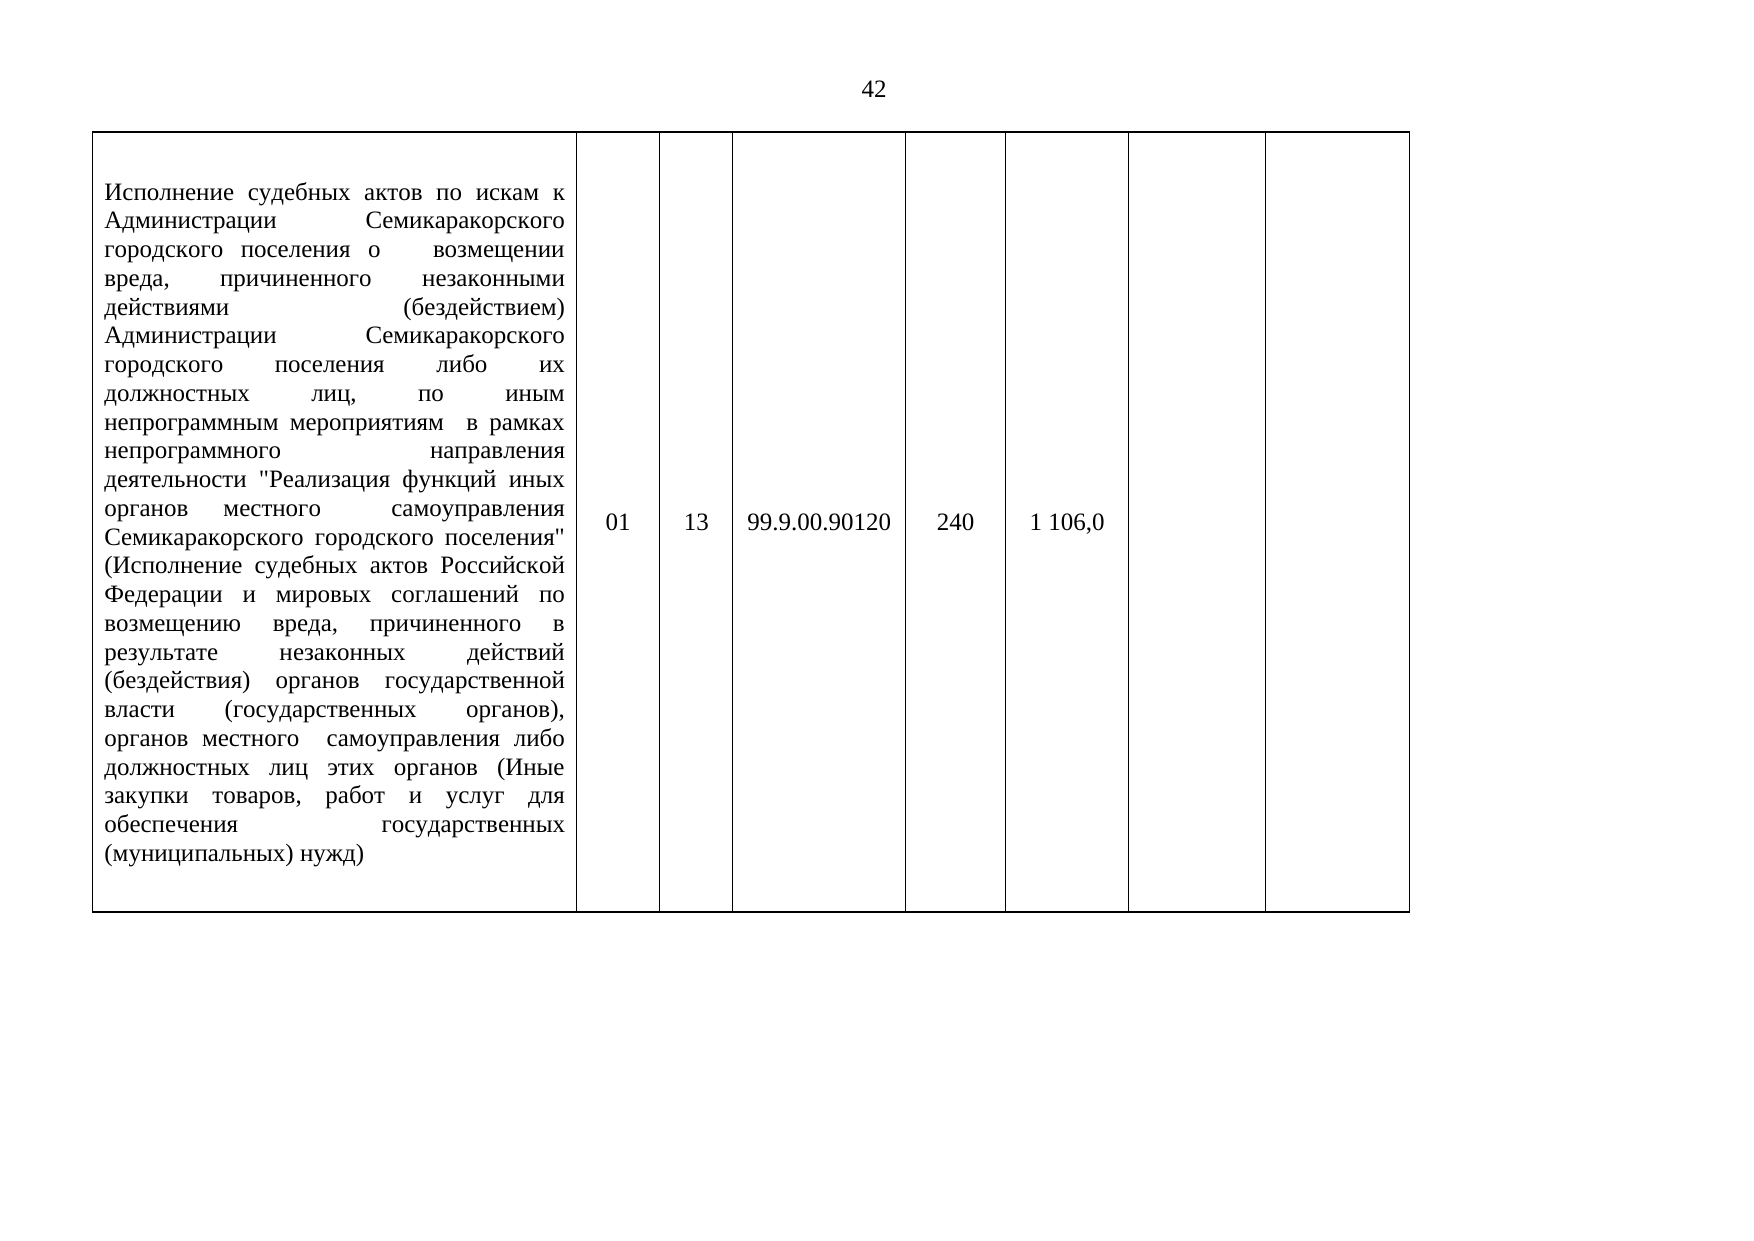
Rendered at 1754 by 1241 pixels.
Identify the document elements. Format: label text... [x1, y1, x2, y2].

table_cell 13 [660, 133, 732, 911]
table_cell 1 106,0 [1006, 133, 1128, 911]
table_cell [1129, 133, 1265, 911]
table_cell [1266, 133, 1409, 911]
table_cell 01 [577, 133, 659, 911]
table_cell Исполнение судебных актов по искам к Администрации Семикаракорского городского поселения о возмещении вреда, причиненного незаконными действиями (бездействием) Администрации Семикаракорского городского поселения либо их должностных лиц, по иным непрограммным мероприятиям в рамках непрограммного направления деятельности "Реализация функций иных органов местного самоуправления Семикаракорского городского поселения" (Исполнение судебных актов Российской Федерации и мировых соглашений по возмещению вреда, причиненного в результате незаконных действий (бездействия) органов государственной власти (государственных органов), органов местного самоуправления либо должностных лиц этих органов (Иные закупки товаров, работ и услуг для обеспечения государственных (муниципальных) нужд) [93, 133, 576, 911]
table_cell 240 [906, 133, 1005, 911]
table_cell 99.9.00.90120 [733, 133, 905, 911]
